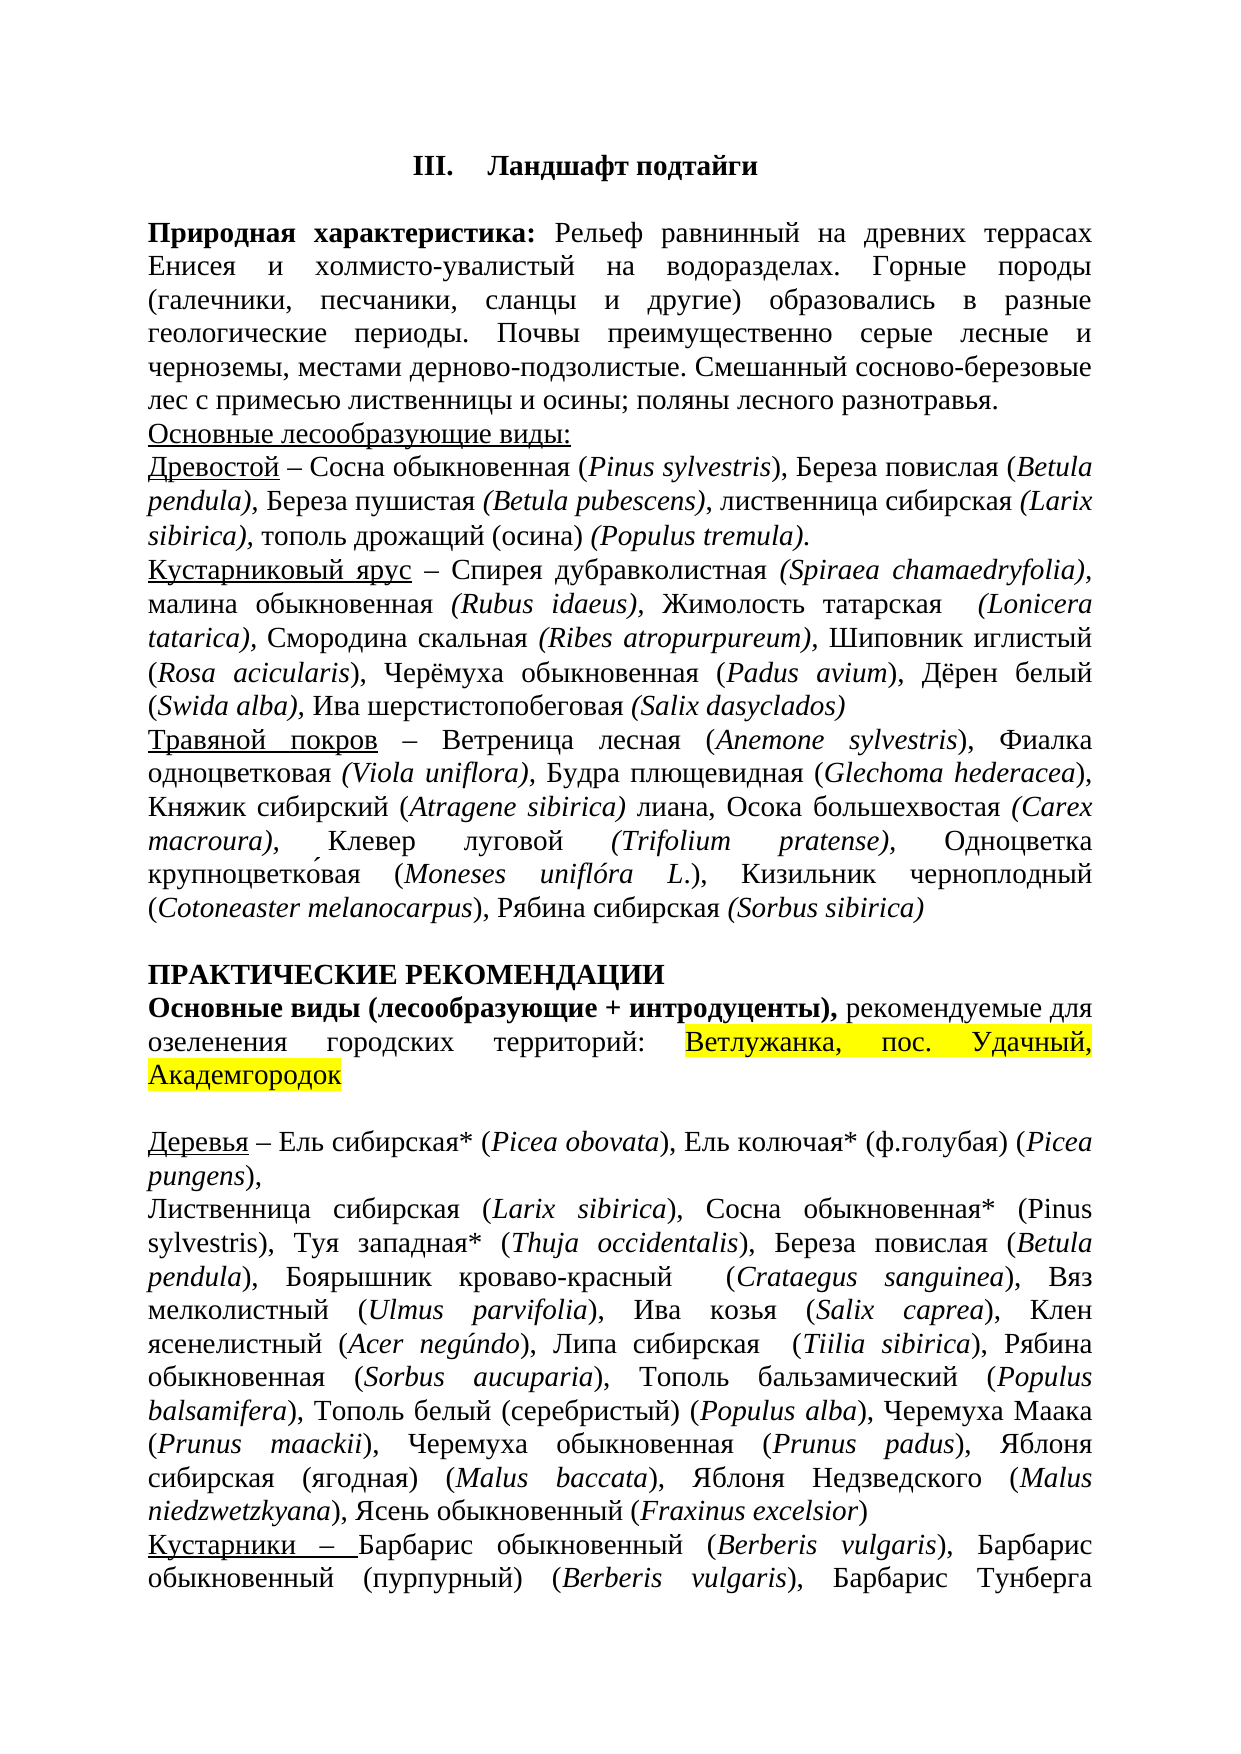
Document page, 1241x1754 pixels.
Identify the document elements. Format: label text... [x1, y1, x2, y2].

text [148, 1527, 1092, 1594]
text Деревья – Ель сибирская* (Picea obovata), Ель колючая* (ф.голубая) (Picea pungens), [148, 1124, 1092, 1192]
text Основные виды (лесообразующие + интродуценты), рекомендуемые для озеленения городских территорий: Ветлужанка, пос. Удачный, Академгородок [148, 990, 1092, 1091]
text Лиственница сибирская (Larix sibirica), Сосна обыкновенная* (Pinus sylvestris), Туя западная* (Thuja occidentalis), Береза повислая (Betula pendula), Боярышник кроваво-красный (Crataegus sanguinea), Вяз мелколистный (Ulmus parvifolia), Ива козья (Salix caprea), Клен ясенелистный (Acer negúndo), Липа сибирская (Tiilia sibirica), Рябина обыкновенная (Sorbus aucuparia), Тополь бальзамический (Populus balsamifera), Тополь белый (серебристый) (Populus alba), Черемуха Маака (Prunus maackii), Черемуха обыкновенная (Prunus padus), Яблоня сибирская (ягодная) (Malus baccata), Яблоня Недзведского (Malus niedzwetzkyana), Ясень обыкновенный (Fraxinus excelsior) [148, 1192, 1092, 1527]
text Травяной покров – Ветреница лесная (Anemone sylvestris), Фиалка одноцветковая (Viola uniflora), Будра плющевидная (Glechoma hederacea), Княжик сибирский (Atragene sibirica) лиана, Осока большехвостая (Carex macroura), Клевер луговой (Trifolium pratense), Одноцветка крупноцветко́вая (Moneses uniflóra L.), Кизильник черноплодный (Cotoneaster melanocarpus), Рябина сибирская (Sorbus sibirica) [148, 722, 1092, 923]
text Древостой – Сосна обыкновенная (Pinus sylvestris), Береза повислая (Betula pendula), Береза пушистая (Betula pubescens), лиственница сибирская (Larix sibirica), тополь дрожащий (осина) (Populus tremula). [148, 449, 1092, 552]
list Ландшафт подтайги [412, 148, 1092, 181]
text ПРАКТИЧЕСКИЕ РЕКОМЕНДАЦИИ [148, 957, 1092, 990]
text Природная характеристика: Рельеф равнинный на древних террасах Енисея и холмисто-увалистый на водоразделах. Горные породы (галечники, песчаники, сланцы и другие) образовались в разные геологические периоды. Почвы преимущественно серые лесные и черноземы, местами дерново-подзолистые. Смешанный сосново-березовые лес с примесью лиственницы и осины; поляны лесного разнотравья. [148, 215, 1092, 416]
text Основные лесообразующие виды: [148, 416, 1092, 449]
text Кустарниковый ярус – Спирея дубравколистная (Spiraea chamaedryfolia), малина обыкновенная (Rubus idaeus), Жимолость татарская (Lonicera tatarica), Смородина скальная (Ribes atropurpureum), Шиповник иглистый (Rosa acicularis), Черёмуха обыкновенная (Padus avium), Дёрен белый (Swida alba), Ива шерстистопобеговая (Salix dasyclados) [148, 552, 1092, 722]
